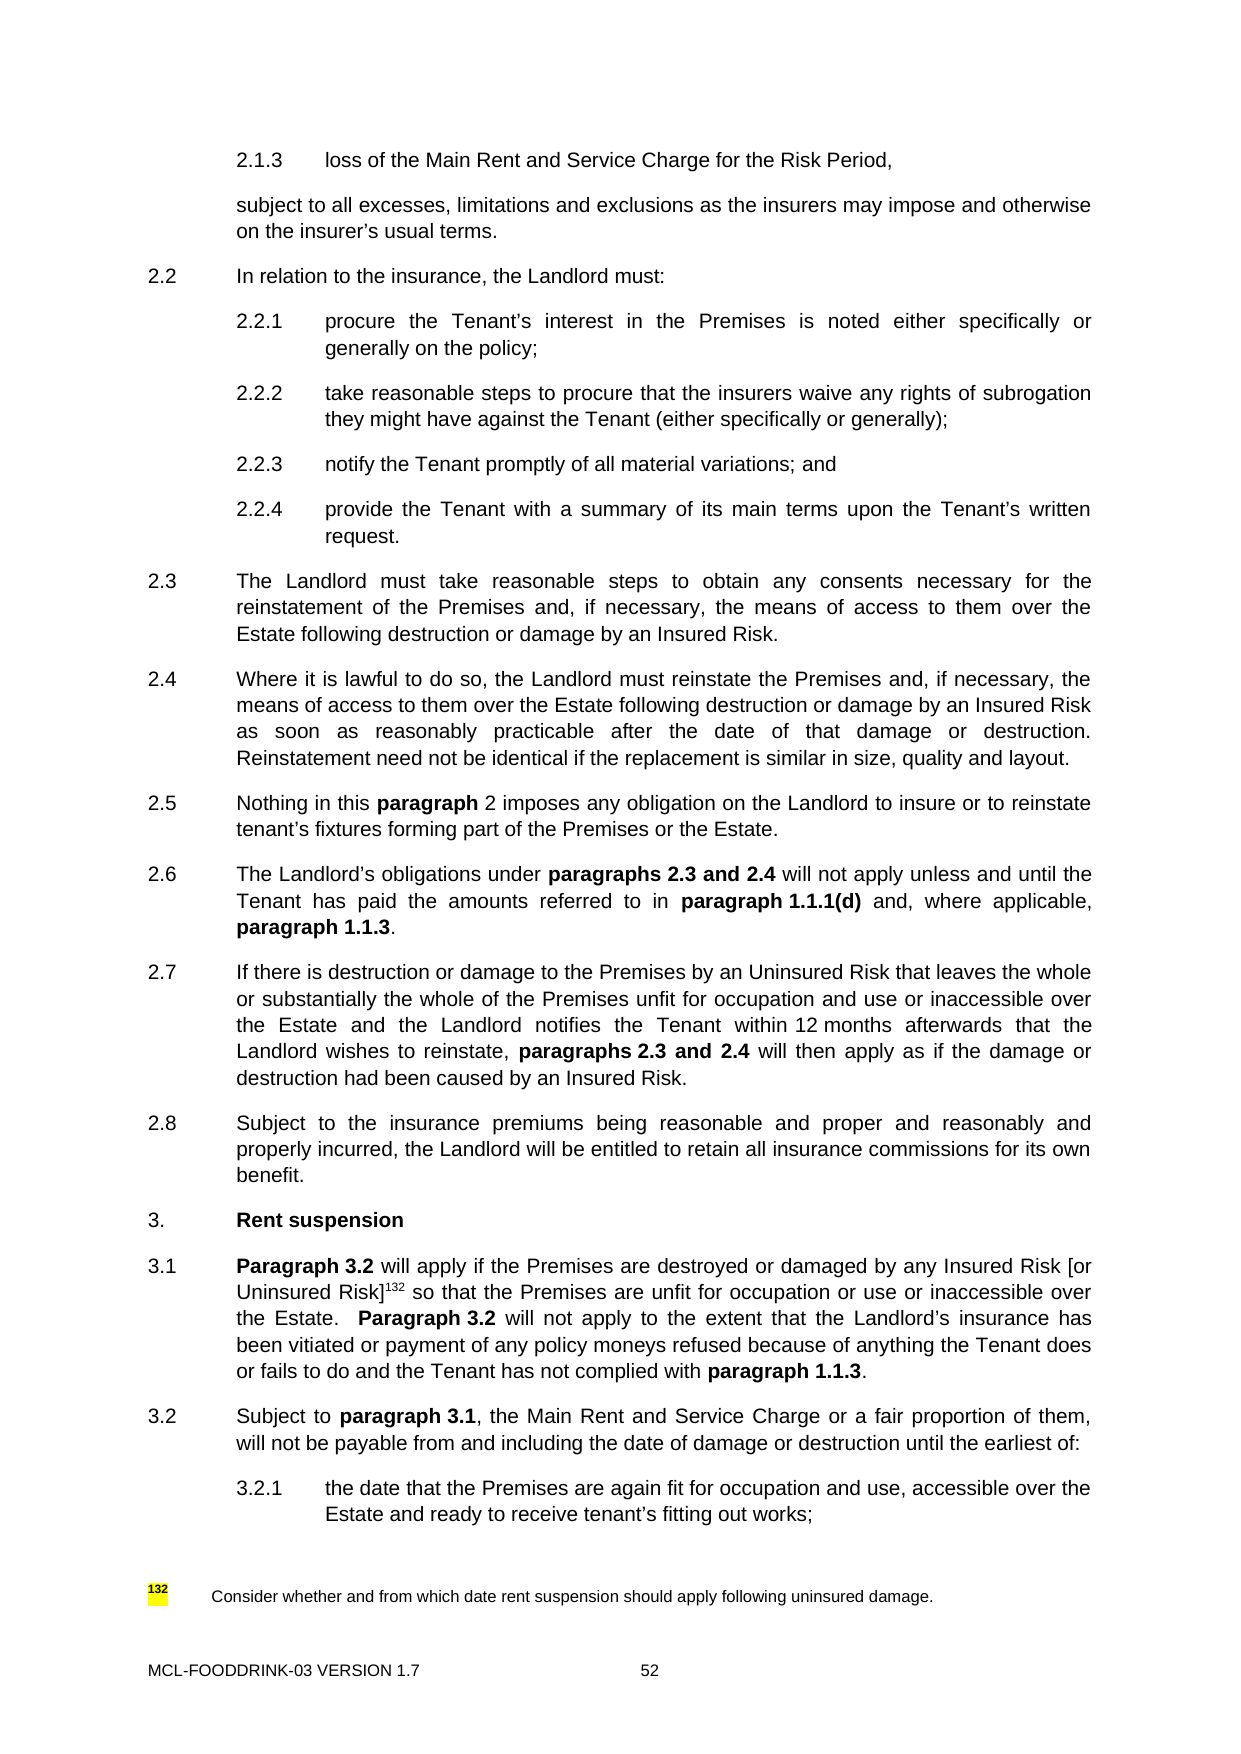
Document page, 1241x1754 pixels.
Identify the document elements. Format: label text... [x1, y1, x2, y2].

text The Landlord must take reasonable steps to obtain any consents necessary for the reinstatement of the Premises and, if necessary, the means of access to them over the Estate following destruction or damage by an Insured Risk. [148, 569, 1093, 645]
text Where it is lawful to do so, the Landlord must reinstate the Premises and, if necessary, the means of access to them over the Estate following destruction or damage by an Insured Risk as soon as reasonably practicable after the date of that damage or destruction. Reinstatement need not be identical if the replacement is similar in size, quality and layout. [148, 667, 1093, 769]
text the date that the Premises are again fit for occupation and use, accessible over the Estate and ready to receive tenant’s fitting out works; [236, 1475, 1093, 1526]
text subject to all excesses, limitations and exclusions as the insurers may impose and otherwise on the insurer’s usual terms. [236, 193, 1093, 243]
text Subject to paragraph 3.1, the Main Rent and Service Charge or a fair proportion of them, will not be payable from and including the date of damage or destruction until the earliest of: [148, 1404, 1093, 1454]
text procure the Tenant’s interest in the Premises is noted either specifically or generally on the policy; [236, 309, 1093, 359]
text Rent suspension [148, 1208, 1093, 1232]
text The Landlord’s obligations under paragraphs 2.3 and 2.4 will not apply unless and until the Tenant has paid the amounts referred to in paragraph 1.1.1(d) and, where applicable, paragraph 1.1.3. [148, 862, 1093, 939]
text provide the Tenant with a summary of its main terms upon the Tenant’s written request. [236, 497, 1093, 548]
text Subject to the insurance premiums being reasonable and proper and reasonably and properly incurred, the Landlord will be entitled to retain all insurance commissions for its own benefit. [148, 1111, 1093, 1187]
text If there is destruction or damage to the Premises by an Uninsured Risk that leaves the whole or substantially the whole of the Premises unfit for occupation and use or inaccessible over the Estate and the Landlord notifies the Tenant within 12 months afterwards that the Landlord wishes to reinstate, paragraphs 2.3 and 2.4 will then apply as if the damage or destruction had been caused by an Insured Risk. [148, 960, 1093, 1089]
text take reasonable steps to procure that the insurers waive any rights of subrogation they might have against the Tenant (either specifically or generally); [236, 381, 1093, 431]
text notify the Tenant promptly of all material variations; and [236, 452, 1093, 476]
text Paragraph 3.2 will apply if the Premises are destroyed or damaged by any Insured Risk [or Uninsured Risk] so that the Premises are unfit for occupation or use or inaccessible over the Estate. Paragraph 3.2 will not apply to the extent that the Landlord’s insurance has been vitiated or payment of any policy moneys refused because of anything the Tenant does or fails to do and the Tenant has not complied with paragraph 1.1.3. [148, 1253, 1093, 1383]
text In relation to the insurance, the Landlord must: [148, 264, 1093, 288]
text loss of the Main Rent and Service Charge for the Risk Period, [236, 148, 1093, 172]
text Nothing in this paragraph 2 imposes any obligation on the Landlord to insure or to reinstate tenant’s fixtures forming part of the Premises or the Estate. [148, 791, 1093, 841]
